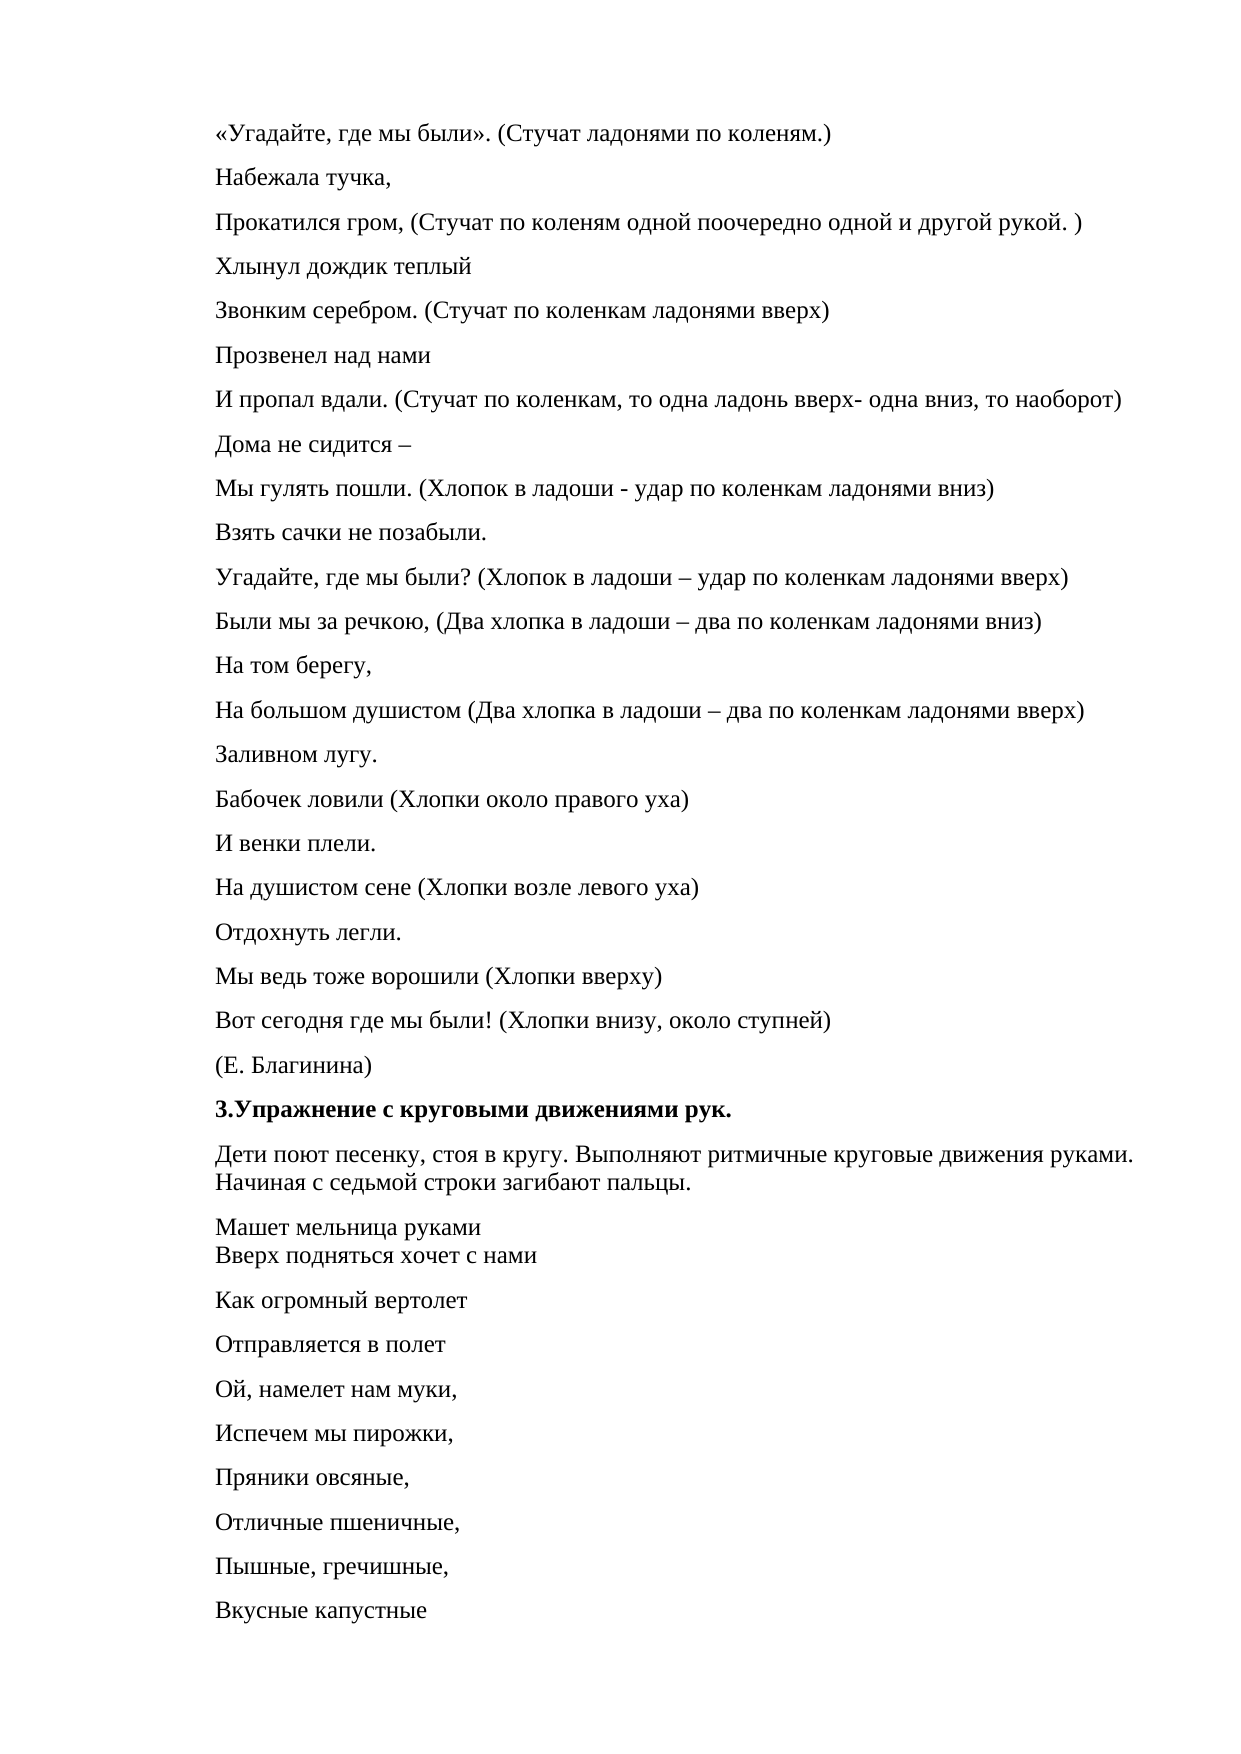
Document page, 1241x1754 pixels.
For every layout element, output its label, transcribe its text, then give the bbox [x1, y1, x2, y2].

text Были мы за речкою, (Два хлопка в ладоши – два по коленкам ладонями вниз) [215, 606, 1152, 635]
text 3.Упражнение с круговыми движениями рук. [215, 1094, 1152, 1123]
text Дома не сидится – [215, 429, 1152, 457]
text Пышные, гречишные, [215, 1551, 1152, 1580]
text Прозвенел над нами [215, 340, 1152, 369]
text Мы гулять пошли. (Хлопок в ладоши - удар по коленкам ладонями вниз) [215, 473, 1152, 502]
text Бабочек ловили (Хлопки около правого уха) [215, 784, 1152, 812]
text Мы ведь тоже ворошили (Хлопки вверху) [215, 961, 1152, 990]
text Звонким серебром. (Стучат по коленкам ладонями вверх) [215, 296, 1152, 324]
text И пропал вдали. (Стучат по коленкам, то одна ладонь вверх- одна вниз, то наоборот) [215, 384, 1152, 413]
text Вот сегодня где мы были! (Хлопки внизу, около ступней) [215, 1006, 1152, 1034]
text Набежала тучка, [215, 162, 1152, 191]
text На душистом сене (Хлопки возле левого уха) [215, 872, 1152, 901]
text (Е. Благинина) [215, 1050, 1152, 1079]
text Ой, намелет нам муки, [215, 1374, 1152, 1402]
text Прокатился гром, (Стучат по коленям одной поочередно одной и другой рукой. ) [215, 207, 1152, 236]
text «Угадайте, где мы были». (Стучат ладонями по коленям.) [215, 118, 1152, 147]
text Угадайте, где мы были? (Хлопок в ладоши – удар по коленкам ладонями вверх) [215, 562, 1152, 591]
text Заливном лугу. [215, 739, 1152, 768]
text На большом душистом (Два хлопка в ладоши – два по коленкам ладонями вверх) [215, 695, 1152, 724]
text Машет мельница руками Вверх подняться хочет с нами [215, 1212, 1152, 1269]
text Отличные пшеничные, [215, 1507, 1152, 1536]
text Хлынул дождик теплый [215, 251, 1152, 280]
text Отдохнуть легли. [215, 917, 1152, 946]
text Отправляется в полет [215, 1329, 1152, 1358]
text Как огромный вертолет [215, 1285, 1152, 1314]
text Пряники овсяные, [215, 1462, 1152, 1491]
text Взять сачки не позабыли. [215, 517, 1152, 546]
text И венки плели. [215, 828, 1152, 857]
text Вкусные капустные [215, 1596, 1152, 1624]
text Испечем мы пирожки, [215, 1418, 1152, 1447]
text Дети поют песенку, стоя в кругу. Выполняют ритмичные круговые движения руками. Начиная с седьмой строки загибают пальцы. [215, 1139, 1152, 1196]
text На том берегу, [215, 651, 1152, 679]
